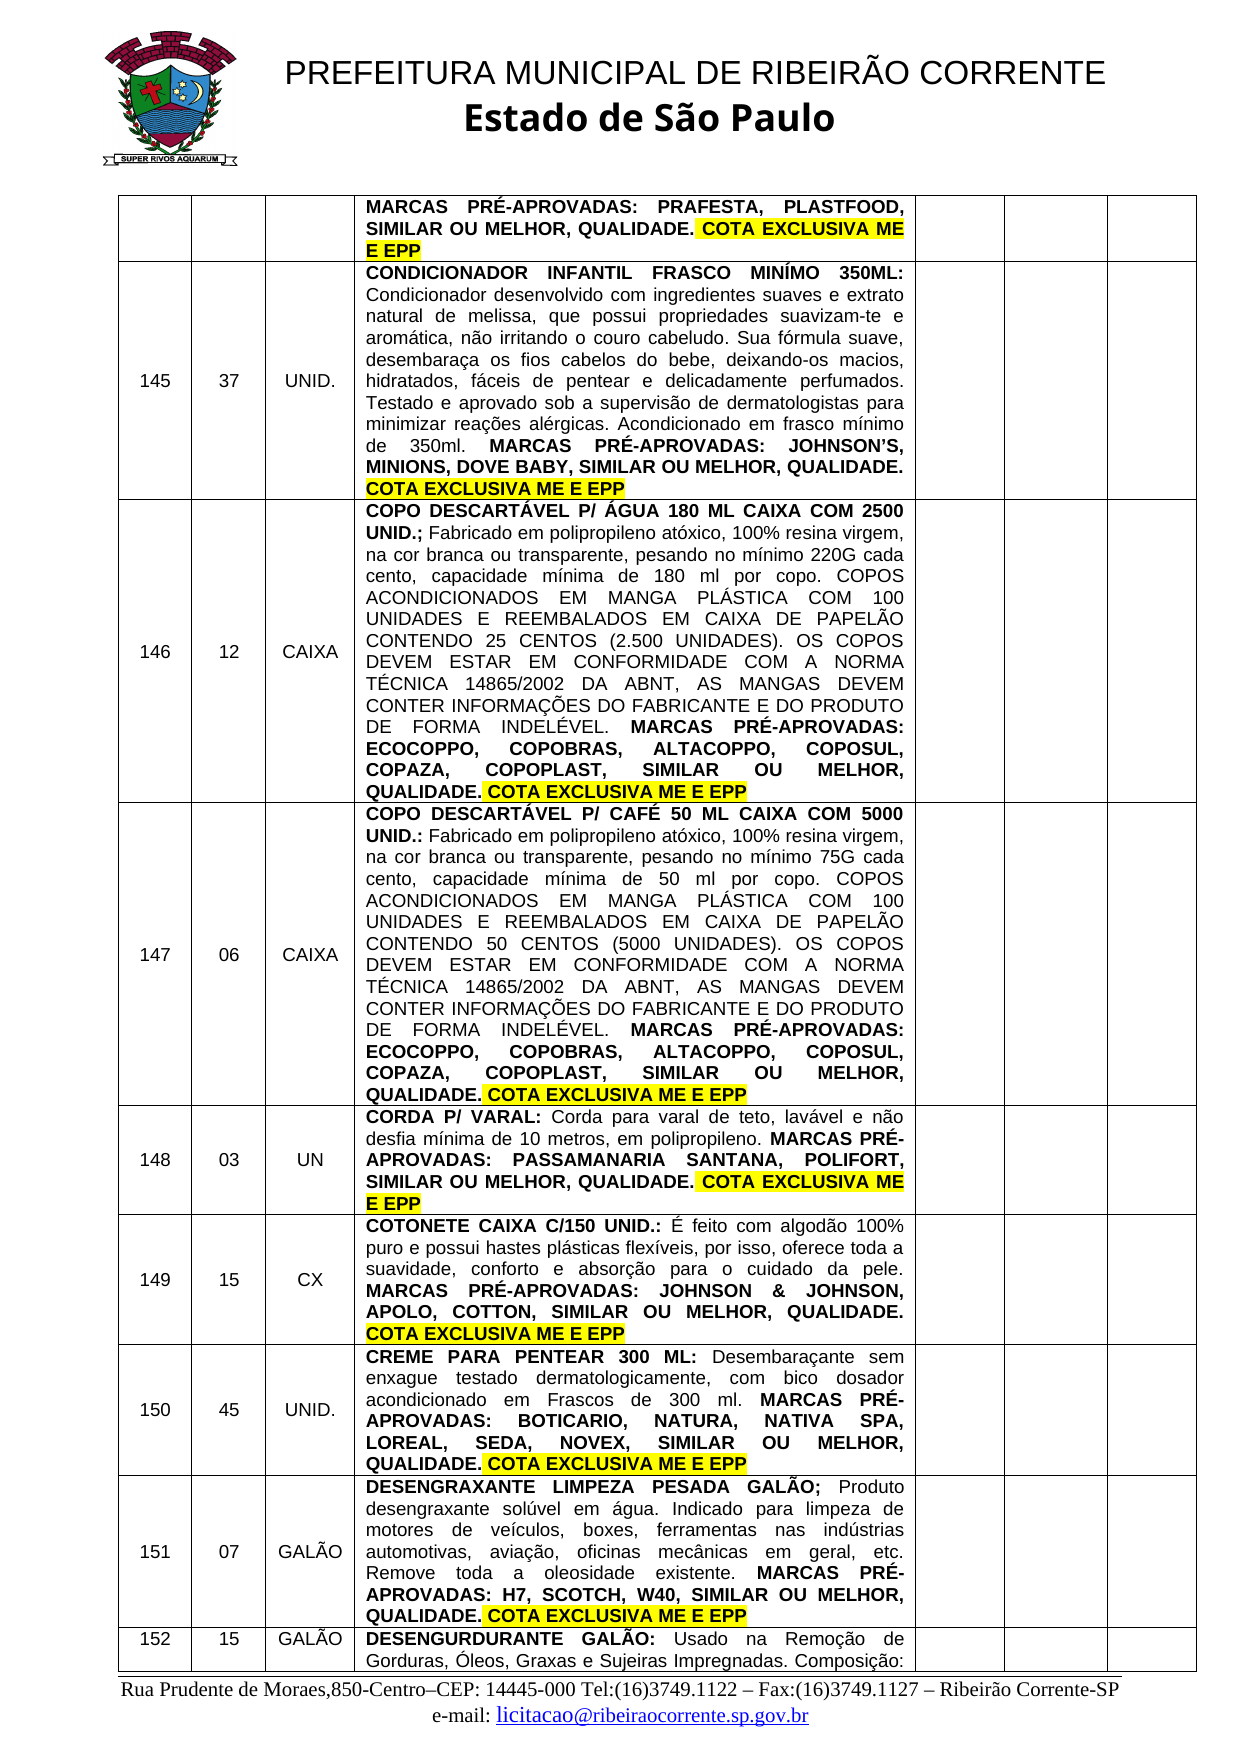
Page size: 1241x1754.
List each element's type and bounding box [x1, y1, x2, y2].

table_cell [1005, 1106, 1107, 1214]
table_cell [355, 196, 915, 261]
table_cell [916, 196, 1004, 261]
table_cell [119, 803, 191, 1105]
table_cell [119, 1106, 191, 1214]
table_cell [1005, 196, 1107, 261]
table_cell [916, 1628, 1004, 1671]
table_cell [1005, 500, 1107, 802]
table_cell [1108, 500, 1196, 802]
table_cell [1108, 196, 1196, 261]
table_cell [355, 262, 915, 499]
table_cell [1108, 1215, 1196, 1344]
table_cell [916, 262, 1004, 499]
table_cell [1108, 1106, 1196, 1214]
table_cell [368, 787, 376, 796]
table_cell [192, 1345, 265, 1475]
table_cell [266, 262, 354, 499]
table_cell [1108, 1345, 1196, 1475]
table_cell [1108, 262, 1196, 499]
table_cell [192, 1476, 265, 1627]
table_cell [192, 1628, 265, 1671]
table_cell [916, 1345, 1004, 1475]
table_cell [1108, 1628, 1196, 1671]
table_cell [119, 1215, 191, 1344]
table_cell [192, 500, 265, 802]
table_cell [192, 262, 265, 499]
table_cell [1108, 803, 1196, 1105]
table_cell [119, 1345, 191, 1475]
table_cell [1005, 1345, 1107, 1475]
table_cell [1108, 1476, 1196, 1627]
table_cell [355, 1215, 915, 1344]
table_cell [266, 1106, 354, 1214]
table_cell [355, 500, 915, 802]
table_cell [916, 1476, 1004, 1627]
picture [102, 31, 238, 166]
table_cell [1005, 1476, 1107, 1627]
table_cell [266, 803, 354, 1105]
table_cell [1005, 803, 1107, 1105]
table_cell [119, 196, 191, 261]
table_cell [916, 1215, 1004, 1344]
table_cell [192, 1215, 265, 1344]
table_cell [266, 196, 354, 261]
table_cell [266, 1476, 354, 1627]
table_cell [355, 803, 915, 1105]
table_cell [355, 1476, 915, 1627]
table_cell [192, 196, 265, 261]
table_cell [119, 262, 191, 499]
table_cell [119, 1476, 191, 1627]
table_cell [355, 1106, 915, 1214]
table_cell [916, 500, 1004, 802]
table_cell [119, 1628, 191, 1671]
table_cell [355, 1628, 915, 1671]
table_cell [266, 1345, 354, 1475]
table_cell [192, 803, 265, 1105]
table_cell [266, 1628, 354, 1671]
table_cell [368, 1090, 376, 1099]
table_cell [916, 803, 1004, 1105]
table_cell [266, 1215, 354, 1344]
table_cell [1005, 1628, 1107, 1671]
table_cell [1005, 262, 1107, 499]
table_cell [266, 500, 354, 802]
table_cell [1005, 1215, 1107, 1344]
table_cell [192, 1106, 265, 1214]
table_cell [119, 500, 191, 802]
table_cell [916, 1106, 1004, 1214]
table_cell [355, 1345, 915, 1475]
